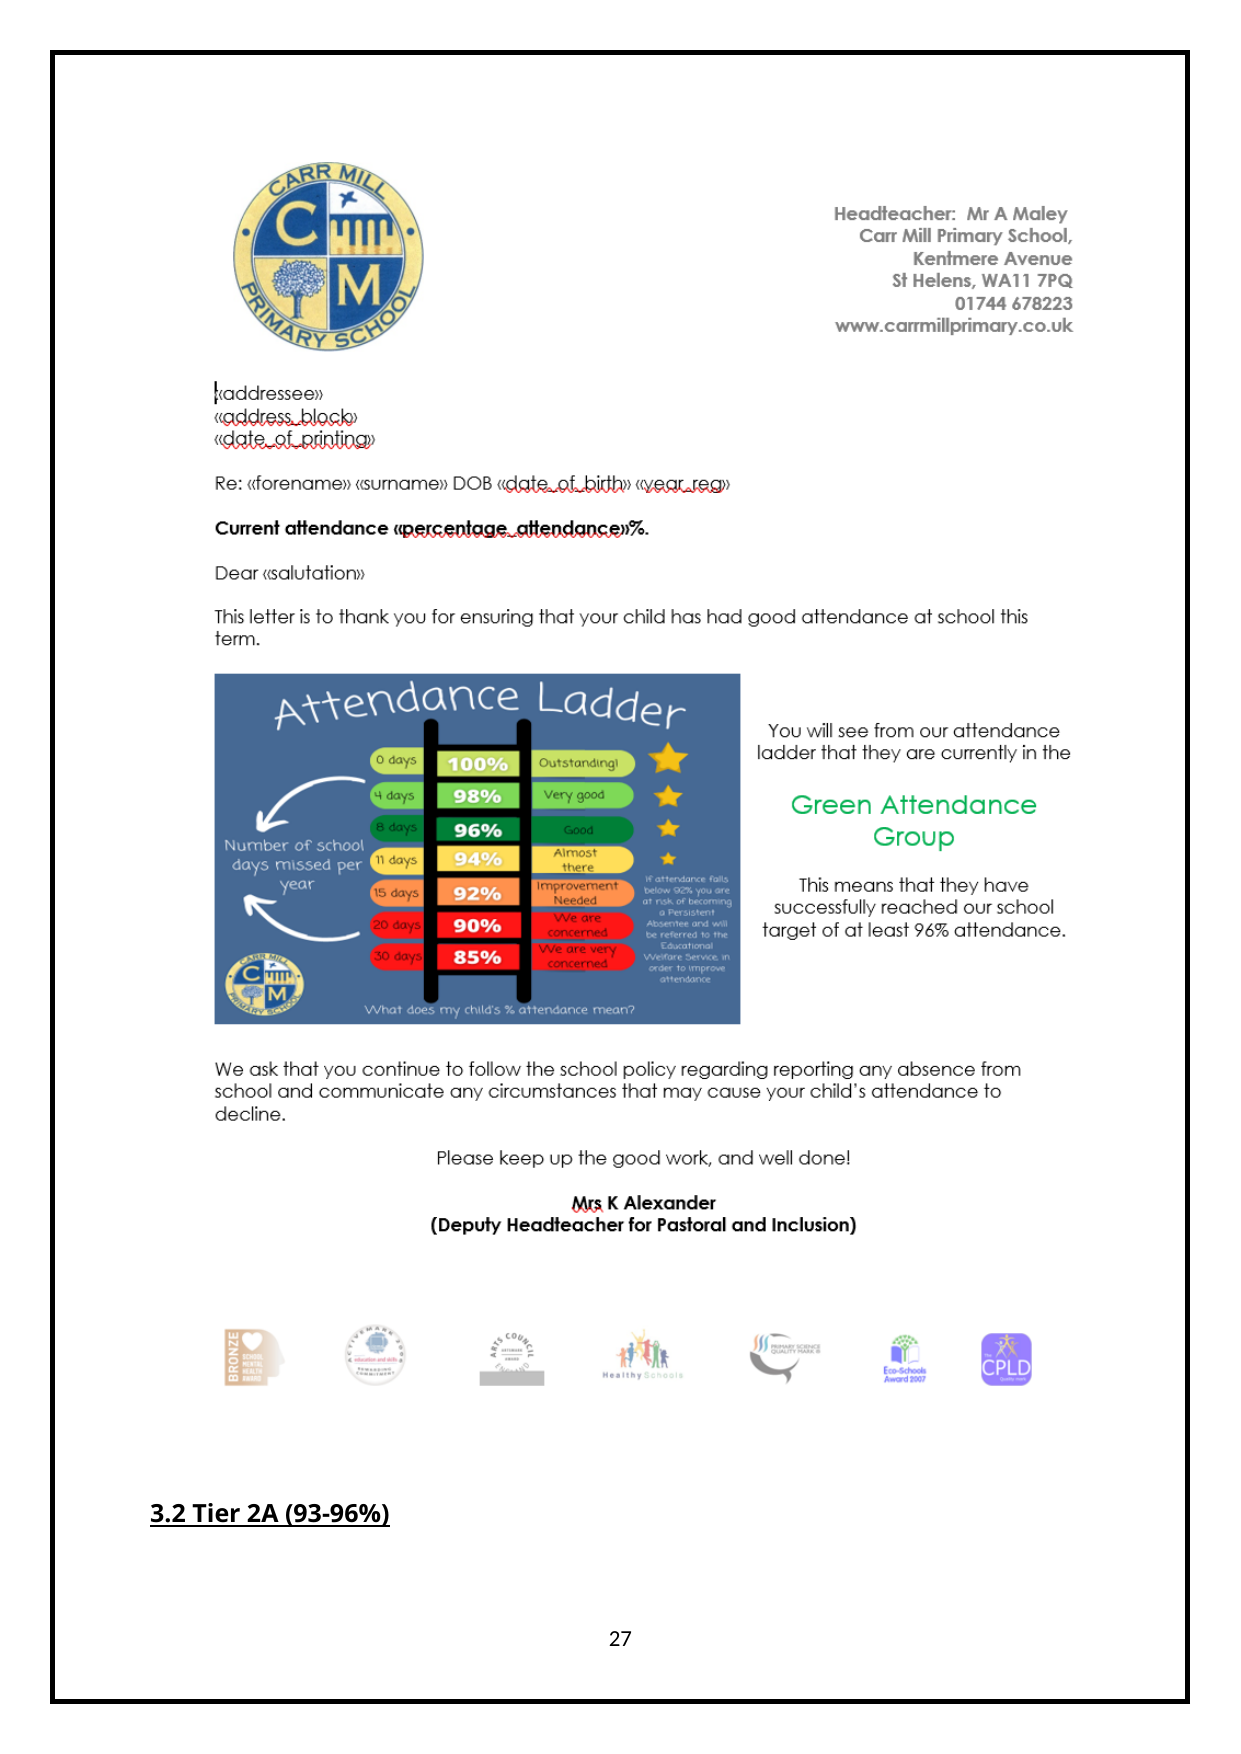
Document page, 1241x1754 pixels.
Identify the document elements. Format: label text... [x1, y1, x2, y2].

picture [150, 150, 1091, 1411]
text 3.2 Tier 2A (93-96%) [150, 1496, 1090, 1530]
